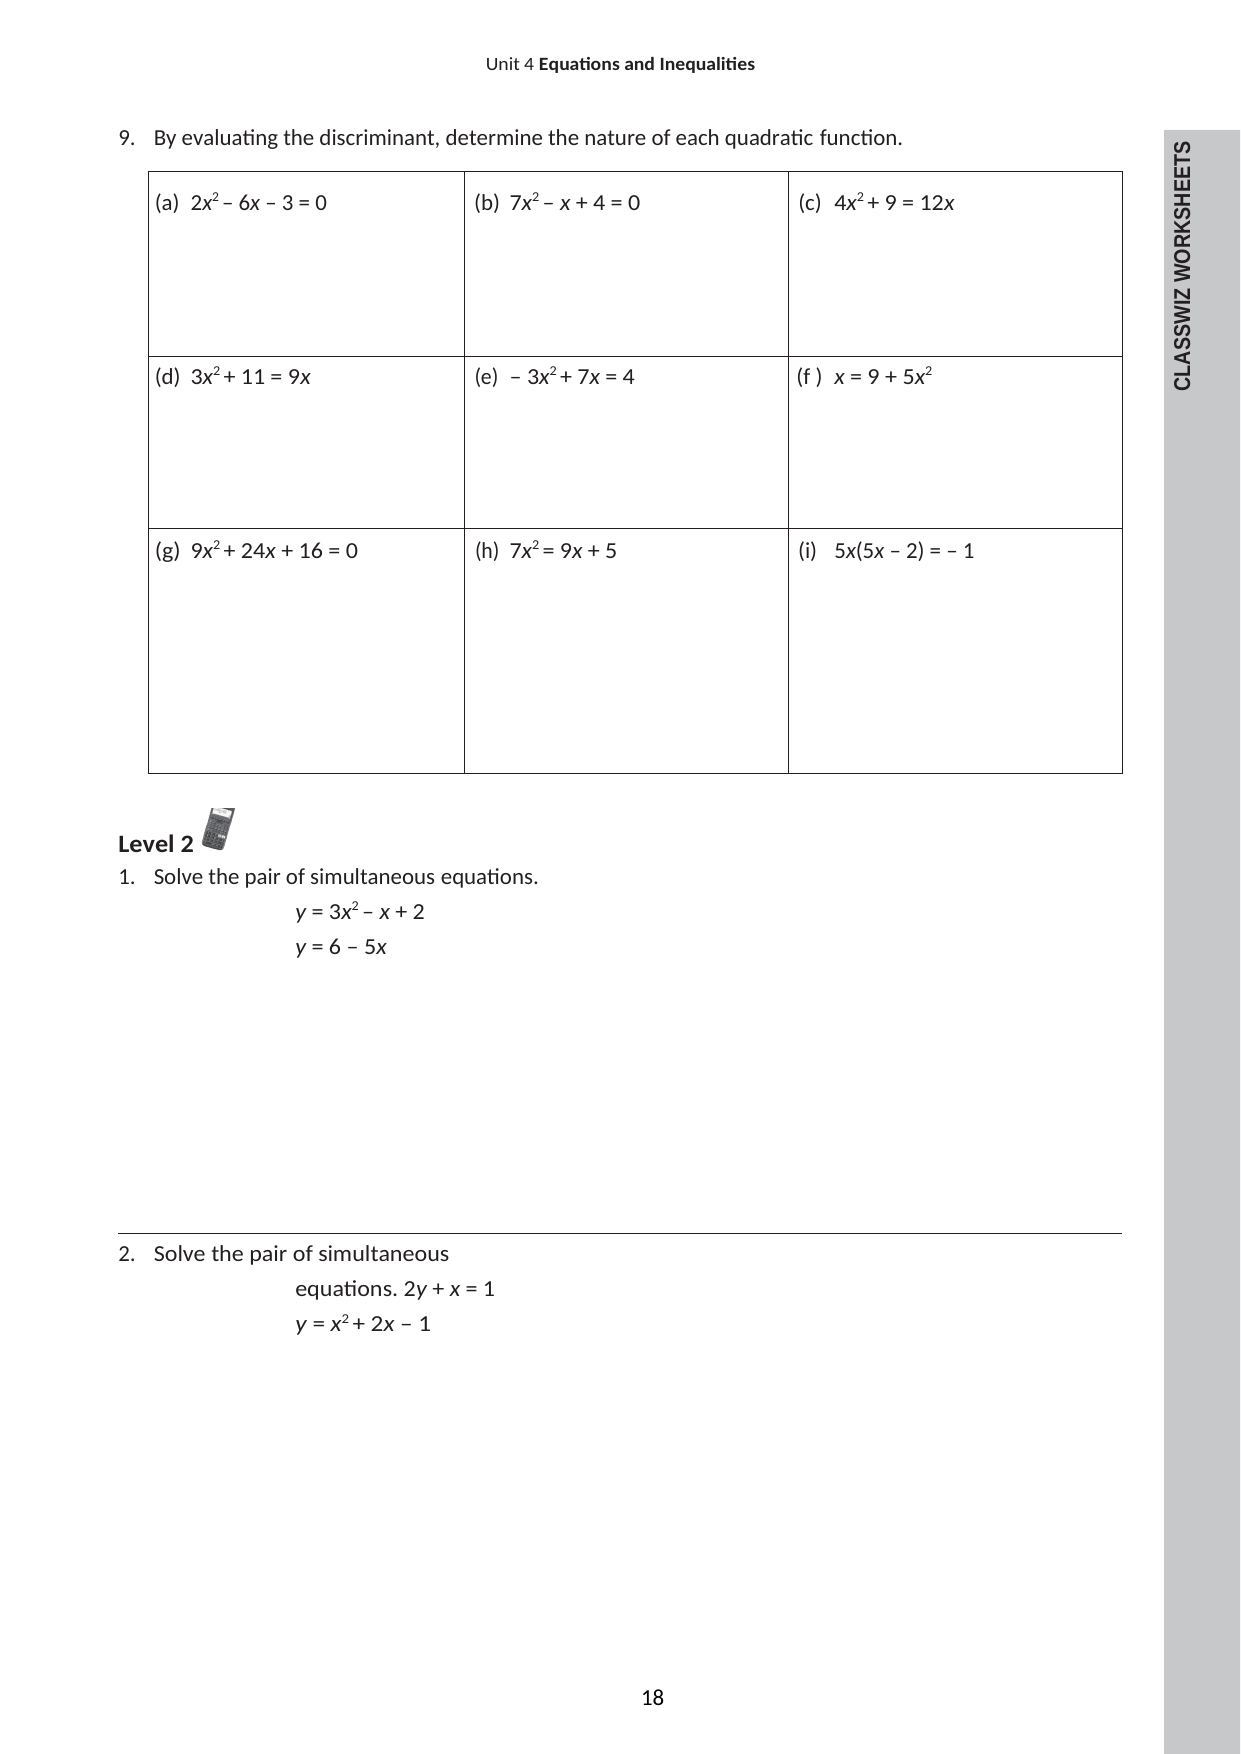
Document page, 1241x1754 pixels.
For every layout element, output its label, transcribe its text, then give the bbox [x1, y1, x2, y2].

text y = 6 – 5x [295, 932, 1164, 960]
table_cell 3x2 + 11 = 9x [185, 357, 464, 527]
table_header 4x2 + 9 = 12x [827, 172, 1122, 356]
table_header 2x2 – 6x – 3 = 0 [185, 172, 464, 356]
table_cell (h) [465, 529, 503, 773]
table_cell x = 9 + 5x2 [827, 357, 1122, 527]
picture [199, 808, 238, 853]
table_cell 7x2 = 9x + 5 [504, 529, 788, 773]
table_cell (e) [465, 357, 503, 527]
table_cell 9x2 + 24x + 16 = 0 [185, 529, 464, 773]
list Solve the pair of simultaneous equations. [118, 863, 1164, 890]
list Solve the pair of simultaneous equations. 2y + x = 1 [118, 1239, 546, 1302]
table_cell (g) [149, 529, 184, 773]
text y = x2 + 2x – 1 [295, 1309, 1164, 1338]
table_header (c) [789, 172, 827, 356]
table_header (a) [149, 172, 184, 356]
table_header 7x2 – x + 4 = 0 [504, 172, 788, 356]
table_cell (d) [149, 357, 184, 527]
list By evaluating the discriminant, determine the nature of each quadratic function. [118, 123, 1240, 151]
table_cell – 3x2 + 7x = 4 [504, 357, 788, 527]
text y = 3x2 – x + 2 [295, 897, 1164, 925]
subtitle Level 2 [118, 809, 1164, 863]
table_cell (f ) [789, 357, 827, 527]
table_header (b) [465, 172, 503, 356]
table_cell (i) [789, 529, 827, 773]
table_cell 5x(5x – 2) = – 1 [827, 529, 1122, 773]
text Unit 4 Equations and Inequalities [64, 52, 1176, 75]
